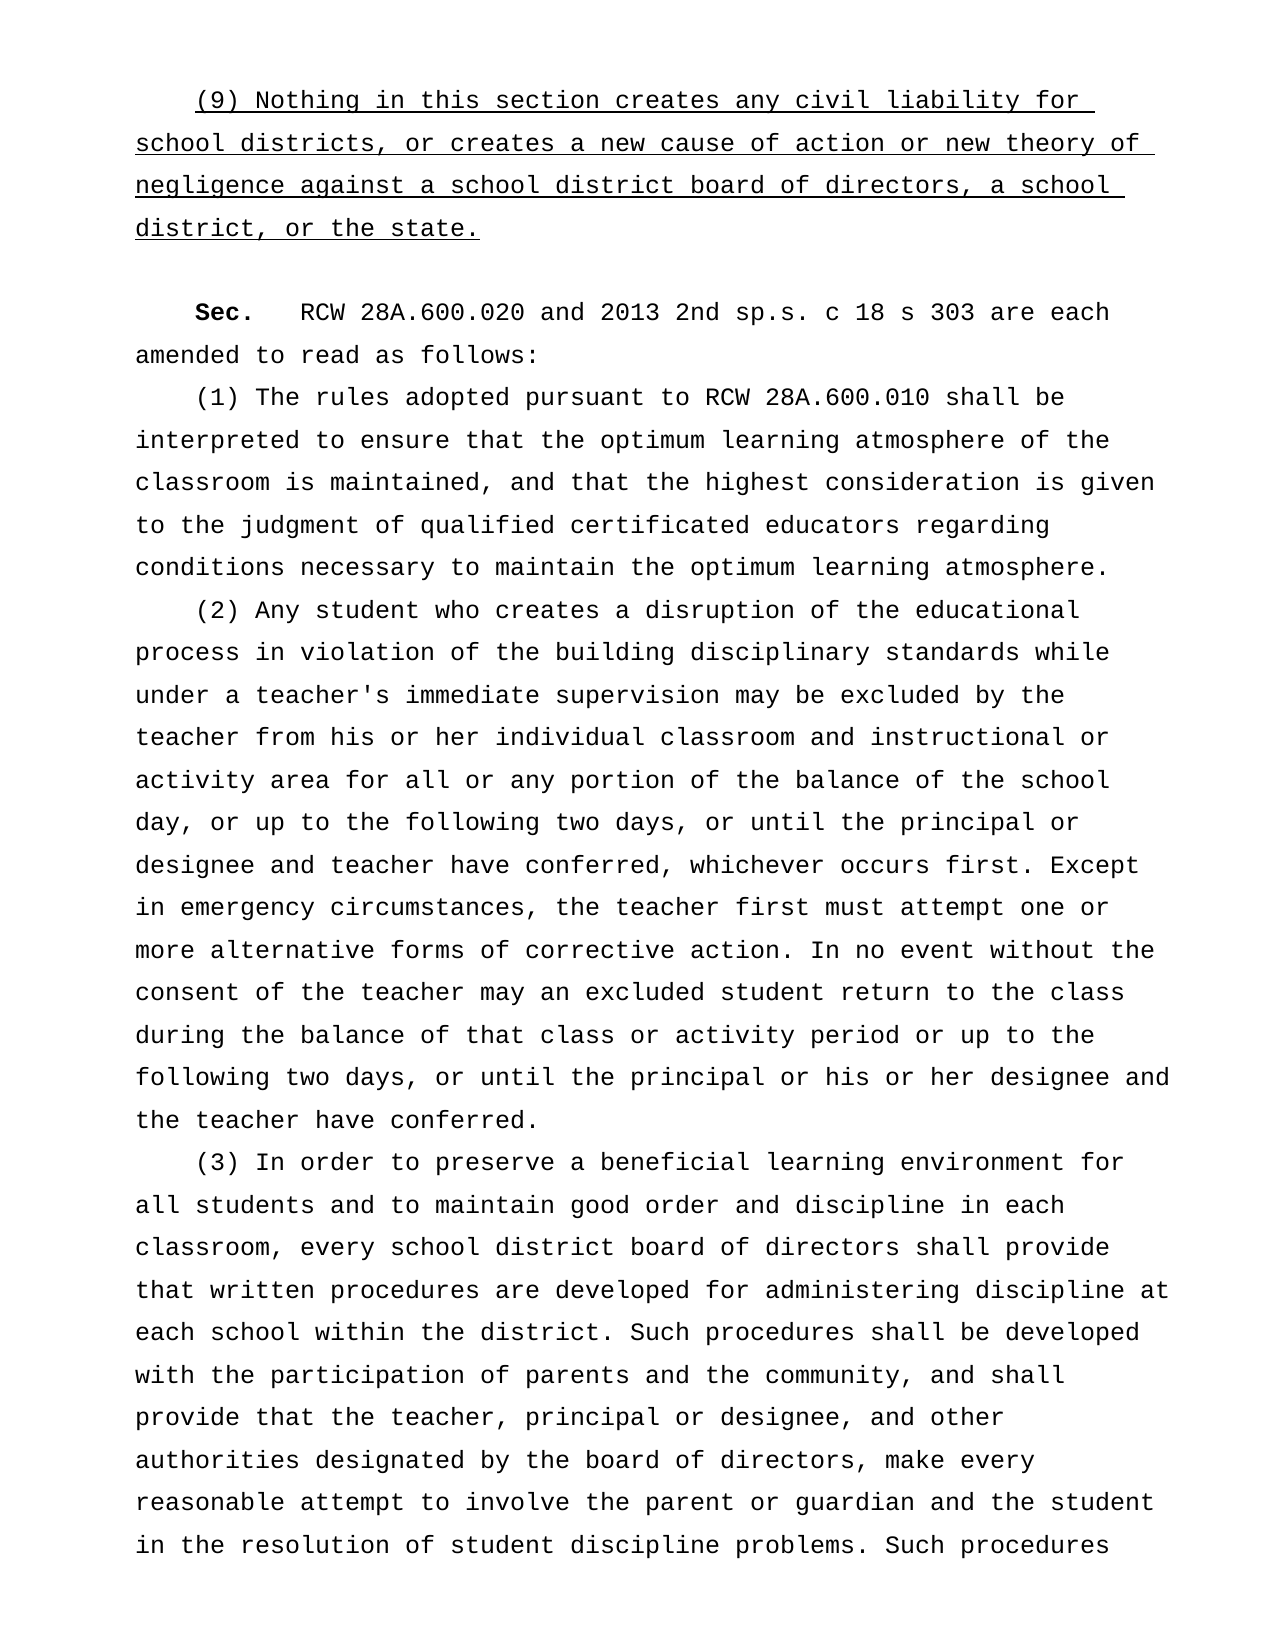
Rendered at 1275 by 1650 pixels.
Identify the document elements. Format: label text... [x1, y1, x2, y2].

text (9) Nothing in this section creates any civil liability for school districts, or creates a new cause of action or new theory of negligence against a school district board of directors, a school district, or the state. [135, 75, 1170, 245]
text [135, 1137, 1170, 1562]
text Sec. RCW 28A.600.020 and 2013 2nd sp.s. c 18 s 303 are each amended to read as follows: [135, 287, 1170, 372]
text (2) Any student who creates a disruption of the educational process in violation of the building disciplinary standards while under a teacher's immediate supervision may be excluded by the teacher from his or her individual classroom and instructional or activity area for all or any portion of the balance of the school day, or up to the following two days, or until the principal or designee and teacher have conferred, whichever occurs first. Except in emergency circumstances, the teacher first must attempt one or more alternative forms of corrective action. In no event without the consent of the teacher may an excluded student return to the class during the balance of that class or activity period or up to the following two days, or until the principal or his or her designee and the teacher have conferred. [135, 584, 1170, 1137]
text (1) The rules adopted pursuant to RCW 28A.600.010 shall be interpreted to ensure that the optimum learning atmosphere of the classroom is maintained, and that the highest consideration is given to the judgment of qualified certificated educators regarding conditions necessary to maintain the optimum learning atmosphere. [135, 372, 1170, 584]
